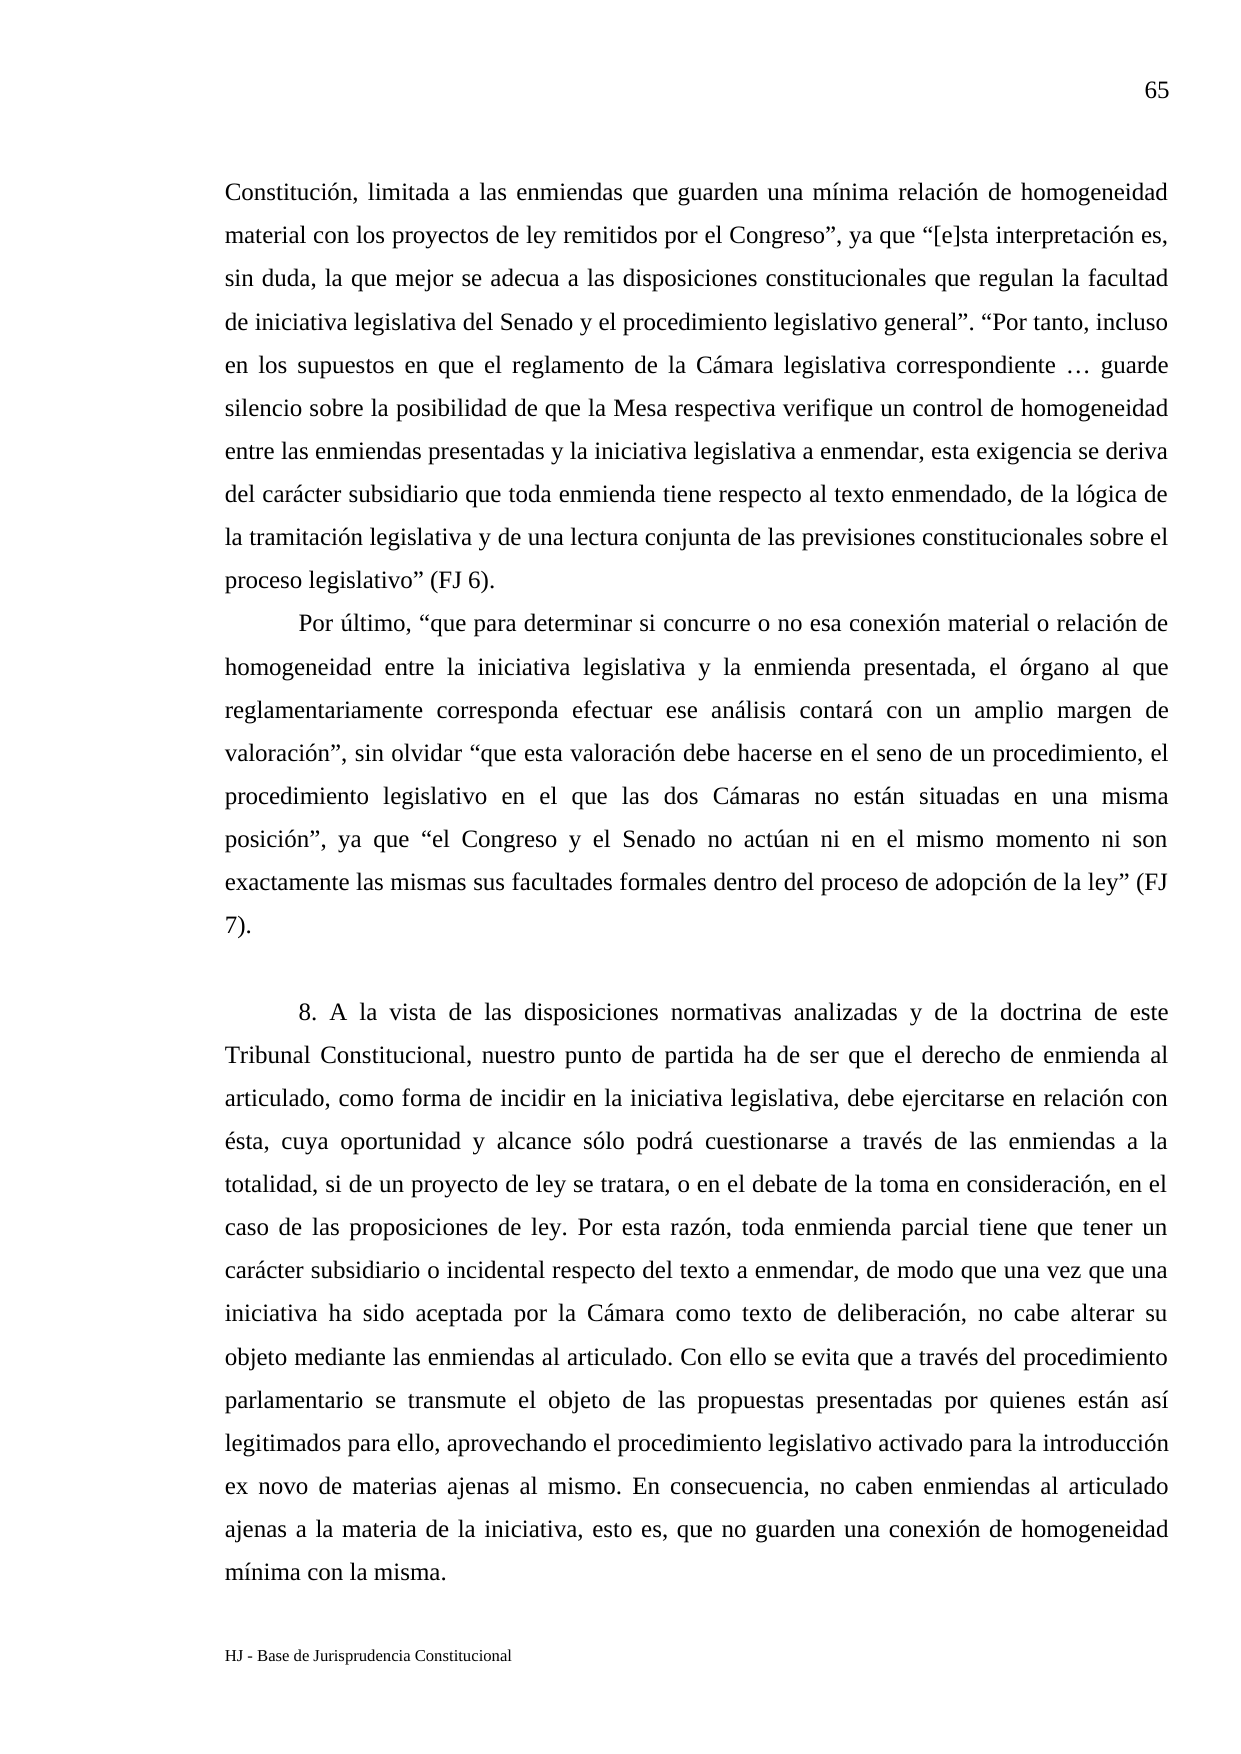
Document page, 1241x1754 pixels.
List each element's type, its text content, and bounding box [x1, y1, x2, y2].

text Por último, “que para determinar si concurre o no esa conexión material o relación de homogeneidad entre la iniciativa legislativa y la enmienda presentada, el órgano al que reglamentariamente corresponda efectuar ese análisis contará con un amplio margen de valoración”, sin olvidar “que esta valoración debe hacerse en el seno de un procedimiento, el procedimiento legislativo en el que las dos Cámaras no están situadas en una misma posición”, ya que “el Congreso y el Senado no actúan ni en el mismo momento ni son exactamente las mismas sus facultades formales dentro del proceso de adopción de la ley” (FJ 7). [224, 608, 1169, 939]
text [224, 177, 1169, 594]
text 8. A la vista de las disposiciones normativas analizadas y de la doctrina de este Tribunal Constitucional, nuestro punto de partida ha de ser que el derecho de enmienda al articulado, como forma de incidir en la iniciativa legislativa, debe ejercitarse en relación con ésta, cuya oportunidad y alcance sólo podrá cuestionarse a través de las enmiendas a la totalidad, si de un proyecto de ley se tratara, o en el debate de la toma en consideración, en el caso de las proposiciones de ley. Por esta razón, toda enmienda parcial tiene que tener un carácter subsidiario o incidental respecto del texto a enmendar, de modo que una vez que una iniciativa ha sido aceptada por la Cámara como texto de deliberación, no cabe alterar su objeto mediante las enmiendas al articulado. Con ello se evita que a través del procedimiento parlamentario se transmute el objeto de las propuestas presentadas por quienes están así legitimados para ello, aprovechando el procedimiento legislativo activado para la introducción ex novo de materias ajenas al mismo. En consecuencia, no caben enmiendas al articulado ajenas a la materia de la iniciativa, esto es, que no guarden una conexión de homogeneidad mínima con la misma. [224, 997, 1169, 1586]
